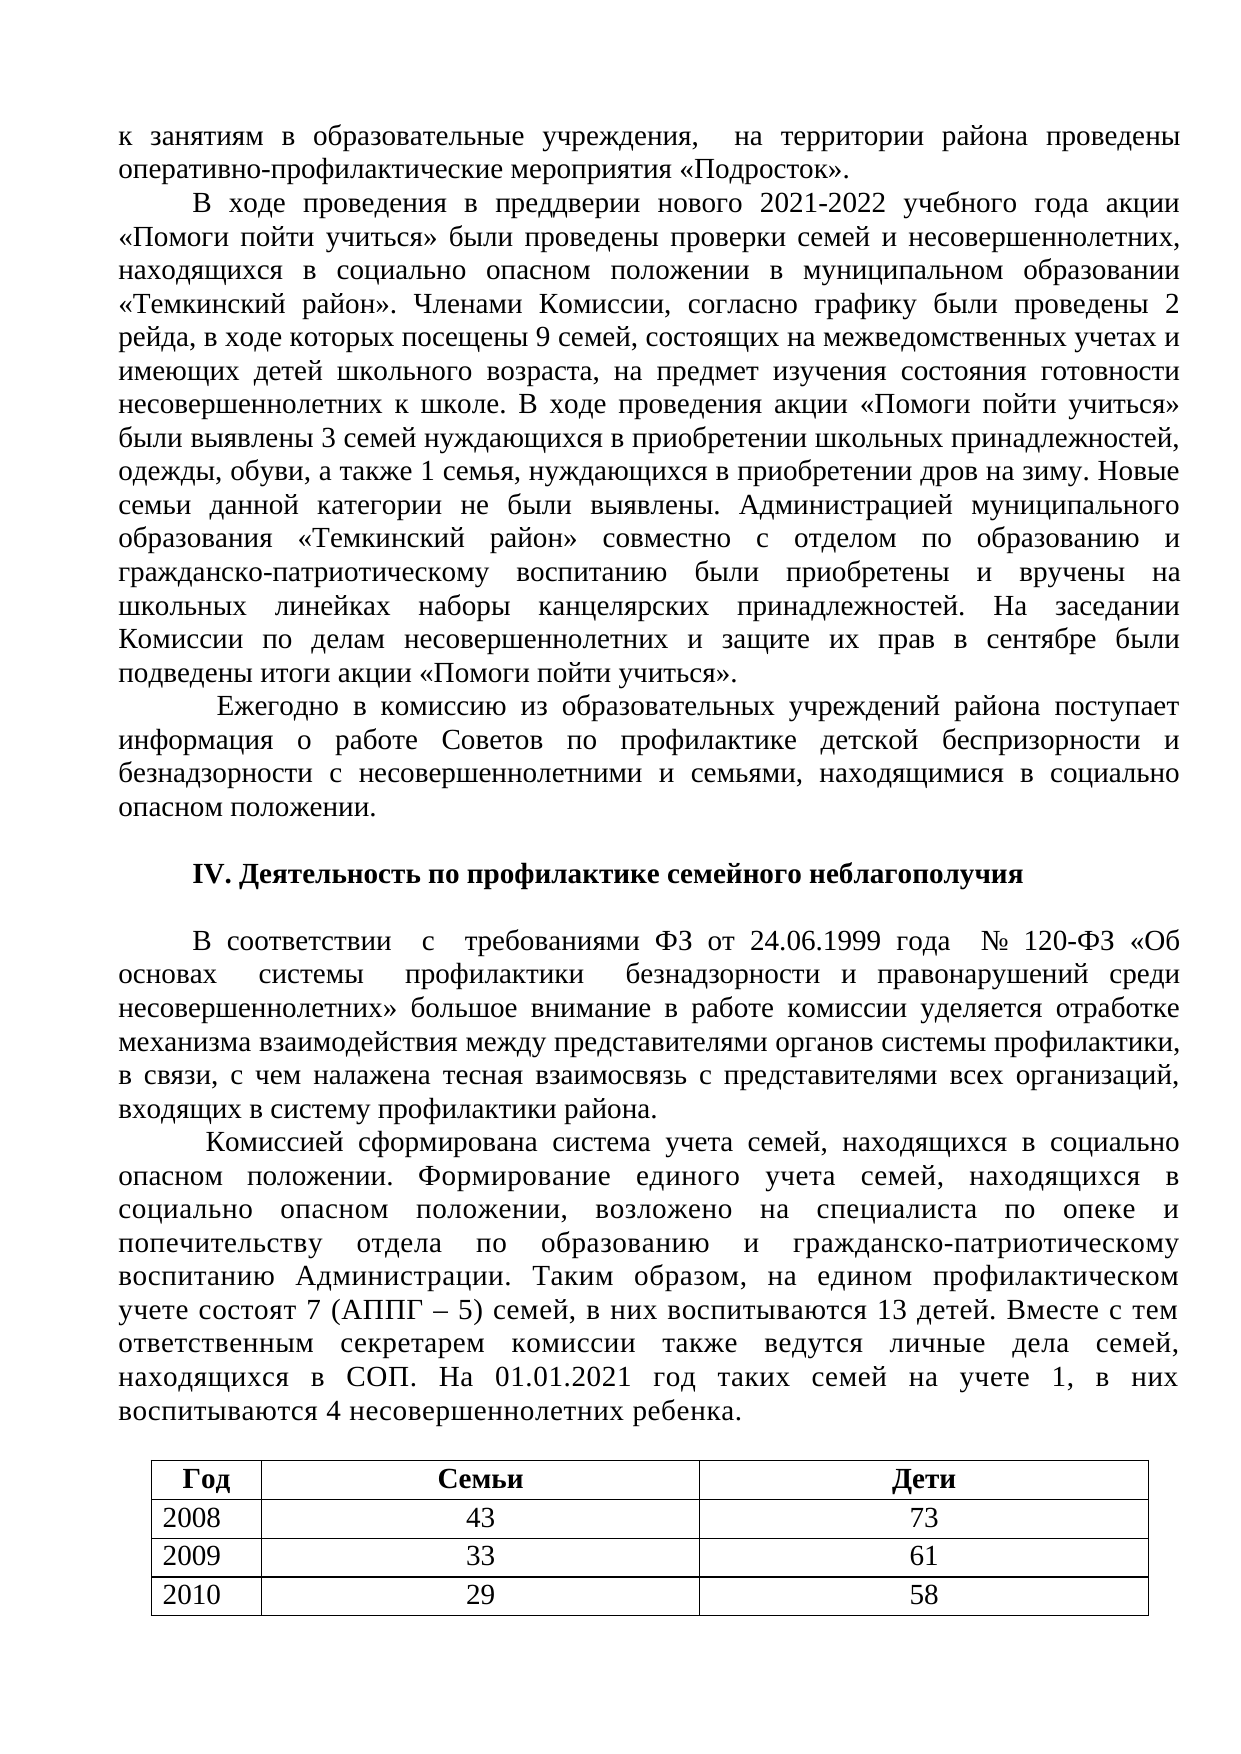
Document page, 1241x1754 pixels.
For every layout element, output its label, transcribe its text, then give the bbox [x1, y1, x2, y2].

text Ежегодно в комиссию из образовательных учреждений района поступает информация о работе Советов по профилактике детской беспризорности и безнадзорности с несовершеннолетними и семьями, находящимися в социально опасном положении. [118, 688, 1181, 822]
table_cell 33 [262, 1539, 699, 1576]
table_cell 43 [262, 1500, 699, 1537]
text В ходе проведения в преддверии нового 2021-2022 учебного года акции «Помоги пойти учиться» были проведены проверки семей и несовершеннолетних, находящихся в социально опасном положении в муниципальном образовании «Темкинский район». Членами Комиссии, согласно графику были проведены 2 рейда, в ходе которых посещены 9 семей, состоящих на межведомственных учетах и имеющих детей школьного возраста, на предмет изучения состояния готовности несовершеннолетних к школе. В ходе проведения акции «Помоги пойти учиться» были выявлены 3 семей нуждающихся в приобретении школьных принадлежностей, одежды, обуви, а также 1 семья, нуждающихся в приобретении дров на зиму. Новые семьи данной категории не были выявлены. Администрацией муниципального образования «Темкинский район» совместно с отделом по образованию и гражданско-патриотическому воспитанию были приобретены и вручены на школьных линейках наборы канцелярских принадлежностей. На заседании Комиссии по делам несовершеннолетних и защите их прав в сентябре были подведены итоги акции «Помоги пойти учиться». [118, 185, 1181, 688]
table_cell 29 [262, 1578, 699, 1615]
text Комиссией сформирована система учета семей, находящихся в социально опасном положении. Формирование единого учета семей, находящихся в социально опасном положении, возложено на специалиста по опеке и попечительству отдела по образованию и гражданско-патриотическому воспитанию Администрации. Таким образом, на едином профилактическом учете состоят 7 (АППГ – 5) семей, в них воспитываются 13 детей. Вместе с тем ответственным секретарем комиссии также ведутся личные дела семей, находящихся в СОП. На 01.01.2021 год таких семей на учете 1, в них воспитываются 4 несовершеннолетних ребенка. [118, 1124, 1181, 1426]
text В соответствии с требованиями ФЗ от 24.06.1999 года № 120-ФЗ «Об основах системы профилактики безнадзорности и правонарушений среди несовершеннолетних» большое внимание в работе комиссии уделяется отработке механизма взаимодействия между представителями органов системы профилактики, в связи, с чем налажена тесная взаимосвязь с представителями всех организаций, входящих в систему профилактики района. [118, 923, 1181, 1124]
table_cell 58 [700, 1578, 1148, 1615]
table_cell 2010 [152, 1578, 261, 1615]
table_header Год [152, 1461, 261, 1499]
table_cell 2008 [152, 1500, 261, 1537]
table_cell 61 [700, 1539, 1148, 1576]
table_cell 73 [700, 1500, 1148, 1537]
table_cell 2009 [152, 1539, 261, 1576]
text IV. Деятельность по профилактике семейного неблагополучия [118, 856, 1181, 889]
table_header Дети [700, 1461, 1148, 1499]
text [118, 118, 1181, 185]
table_header Семьи [262, 1461, 699, 1499]
